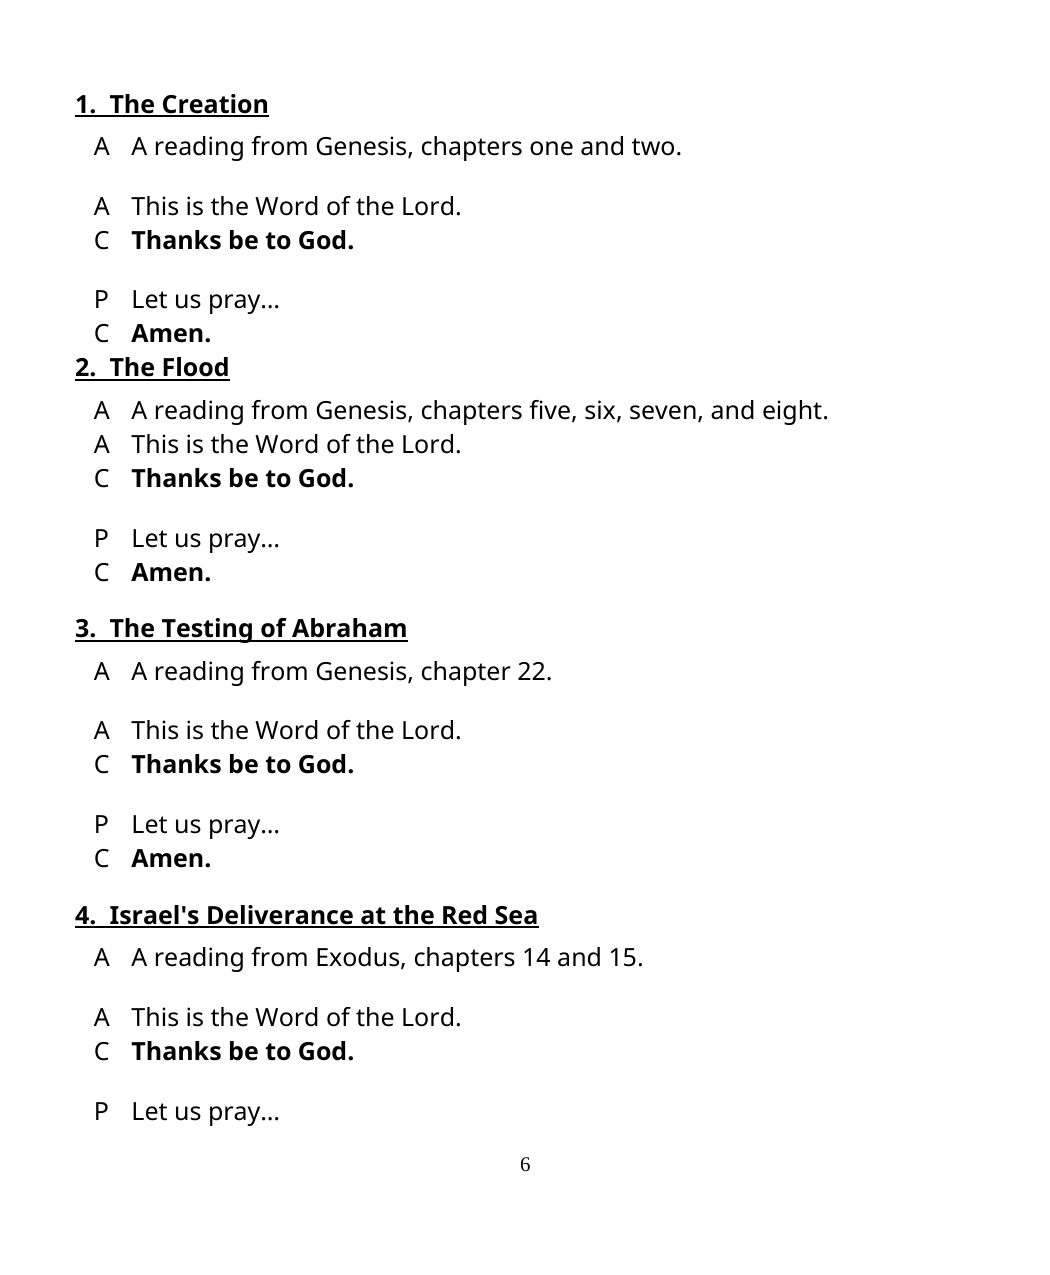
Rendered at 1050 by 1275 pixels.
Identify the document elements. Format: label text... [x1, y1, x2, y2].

text A A reading from Genesis, chapters five, six, seven, and eight. [94, 392, 975, 427]
text A This is the Word of the Lord. [94, 188, 975, 222]
text 1. The Creation [75, 86, 975, 120]
text C Amen. [94, 316, 975, 350]
text A This is the Word of the Lord. [94, 713, 975, 747]
text C Thanks be to God. [94, 747, 975, 781]
text 2. The Flood [75, 350, 975, 384]
text 3. The Testing of Abraham [75, 611, 975, 645]
text 4. Israel's Deliverance at the Red Sea [75, 897, 975, 932]
text C Amen. [94, 554, 975, 588]
text A This is the Word of the Lord. [94, 999, 975, 1033]
text C Thanks be to God. [94, 1033, 975, 1068]
text A A reading from Exodus, chapters 14 and 15. [94, 940, 975, 974]
text P Let us pray… [94, 282, 975, 316]
text C Amen. [94, 841, 975, 875]
text A A reading from Genesis, chapter 22. [94, 653, 975, 687]
text P Let us pray… [94, 807, 975, 841]
text C Thanks be to God. [94, 222, 975, 256]
text A This is the Word of the Lord. [94, 427, 975, 461]
text A A reading from Genesis, chapters one and two. [94, 129, 975, 163]
text P Let us pray… [94, 1093, 975, 1127]
text C Thanks be to God. [94, 461, 975, 495]
text P Let us pray… [94, 520, 975, 554]
